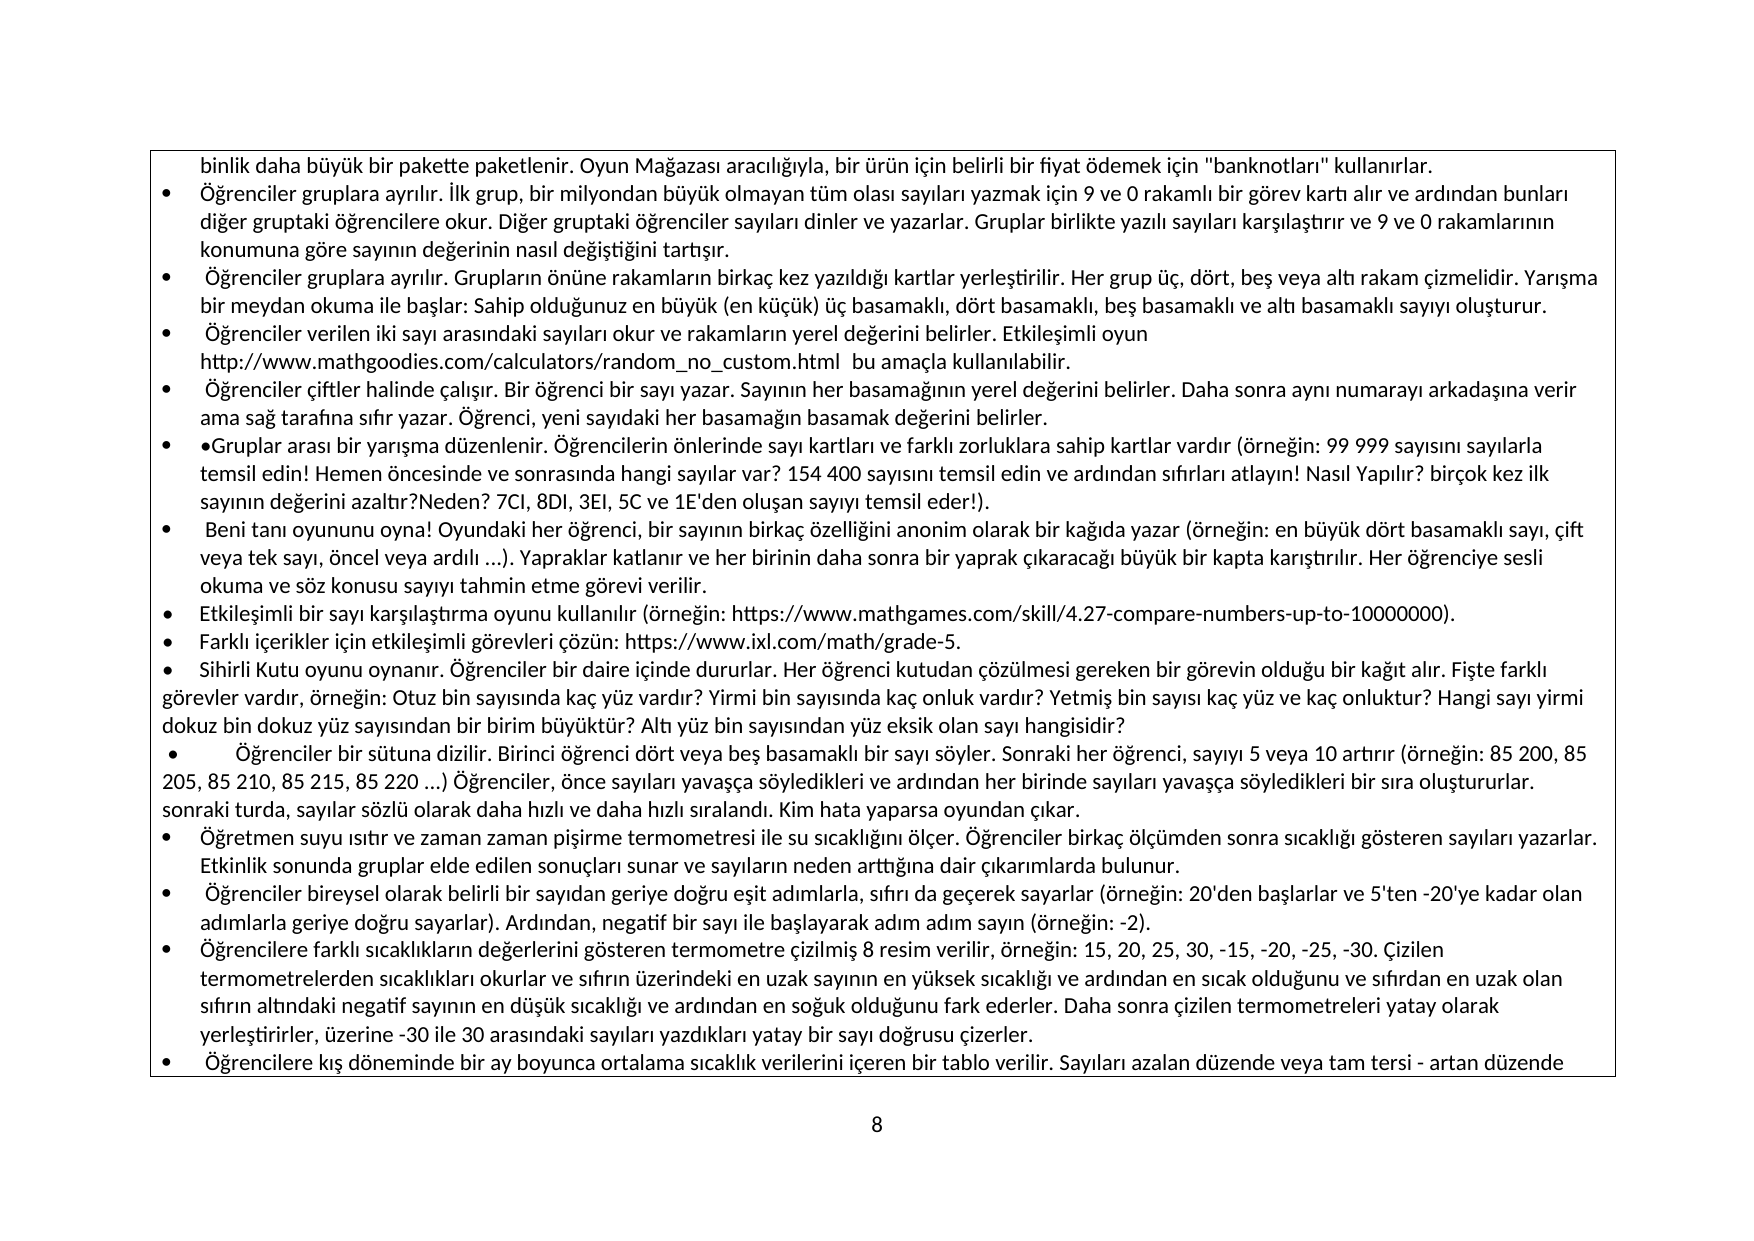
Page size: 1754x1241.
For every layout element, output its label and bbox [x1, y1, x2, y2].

table_cell [151, 151, 1615, 1076]
